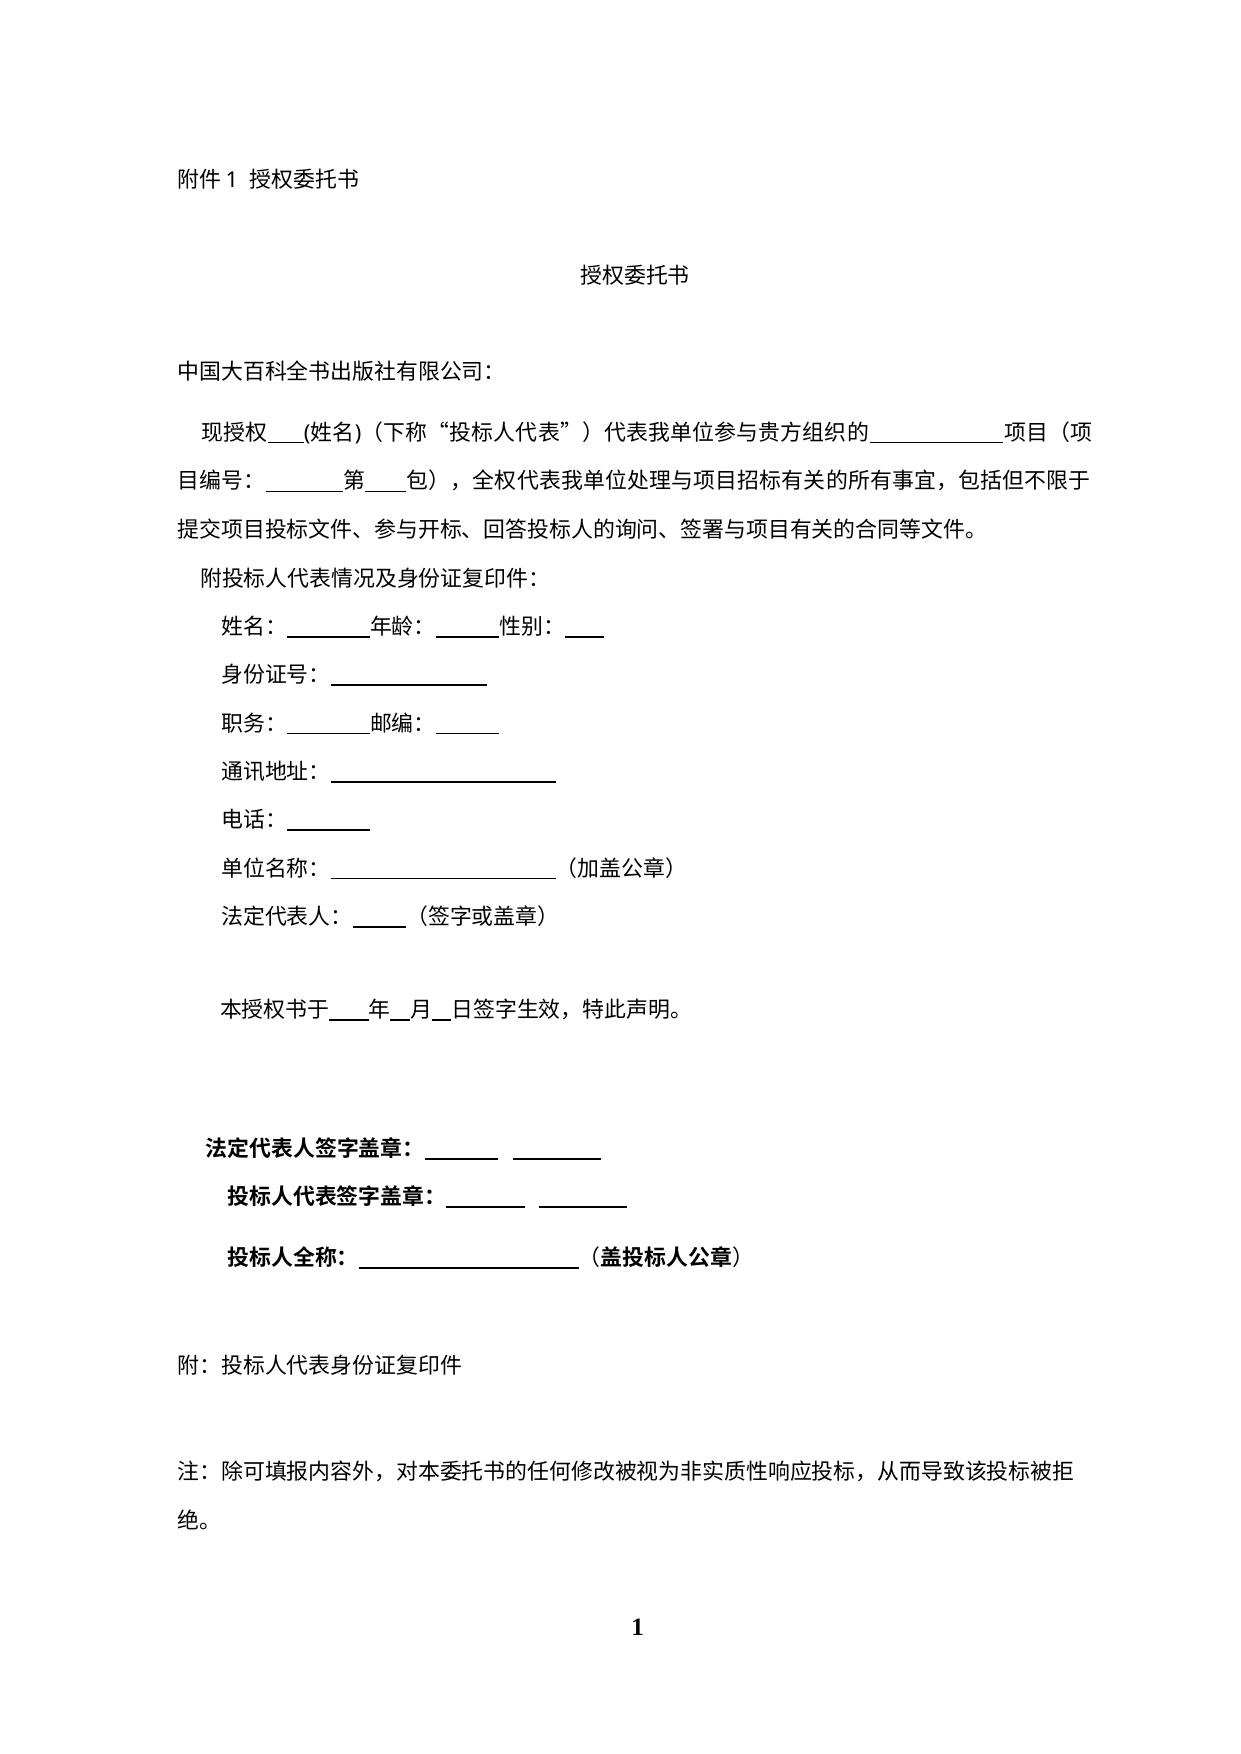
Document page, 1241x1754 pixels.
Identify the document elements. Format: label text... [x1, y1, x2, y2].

list 附：投标人代表身份证复印件 [177, 1348, 1092, 1380]
text 投标人全称： （盖投标人公章） [227, 1239, 1092, 1272]
text 通讯地址： [177, 753, 1092, 786]
text 附件1 授权委托书 [177, 162, 1092, 194]
text 注：除可填报内容外，对本委托书的任何修改被视为非实质性响应投标，从而导致该投标被拒绝。 [177, 1454, 1092, 1535]
text 本授权书于 年 月 日签字生效，特此声明。 [177, 992, 1092, 1024]
text 身份证号： [177, 657, 1092, 689]
text 法定代表人签字盖章： [177, 1130, 1092, 1163]
text 单位名称： （加盖公章） [177, 850, 1092, 883]
text 授权委托书 [177, 258, 1092, 290]
text 姓名： 年龄： 性别： [177, 608, 1092, 641]
list 现授权 (姓名)（下称“投标人代表”）代表我单位参与贵方组织的 项目（项目编号： 第 包），全权代表我单位处理与项目招标有关的所有事宜，包括但不限于提交项目投标文件、参与开标、回答投标人的询问、签署与项目有关的合同等文件。 [177, 414, 1092, 544]
text 附投标人代表情况及身份证复印件： [177, 560, 1092, 593]
text 投标人代表签字盖章： [227, 1179, 1092, 1211]
list 中国大百科全书出版社有限公司： [177, 353, 1092, 386]
text 电话： [177, 802, 1092, 834]
text 法定代表人： （签字或盖章） [177, 898, 1092, 931]
text 职务： 邮编： [177, 705, 1092, 738]
